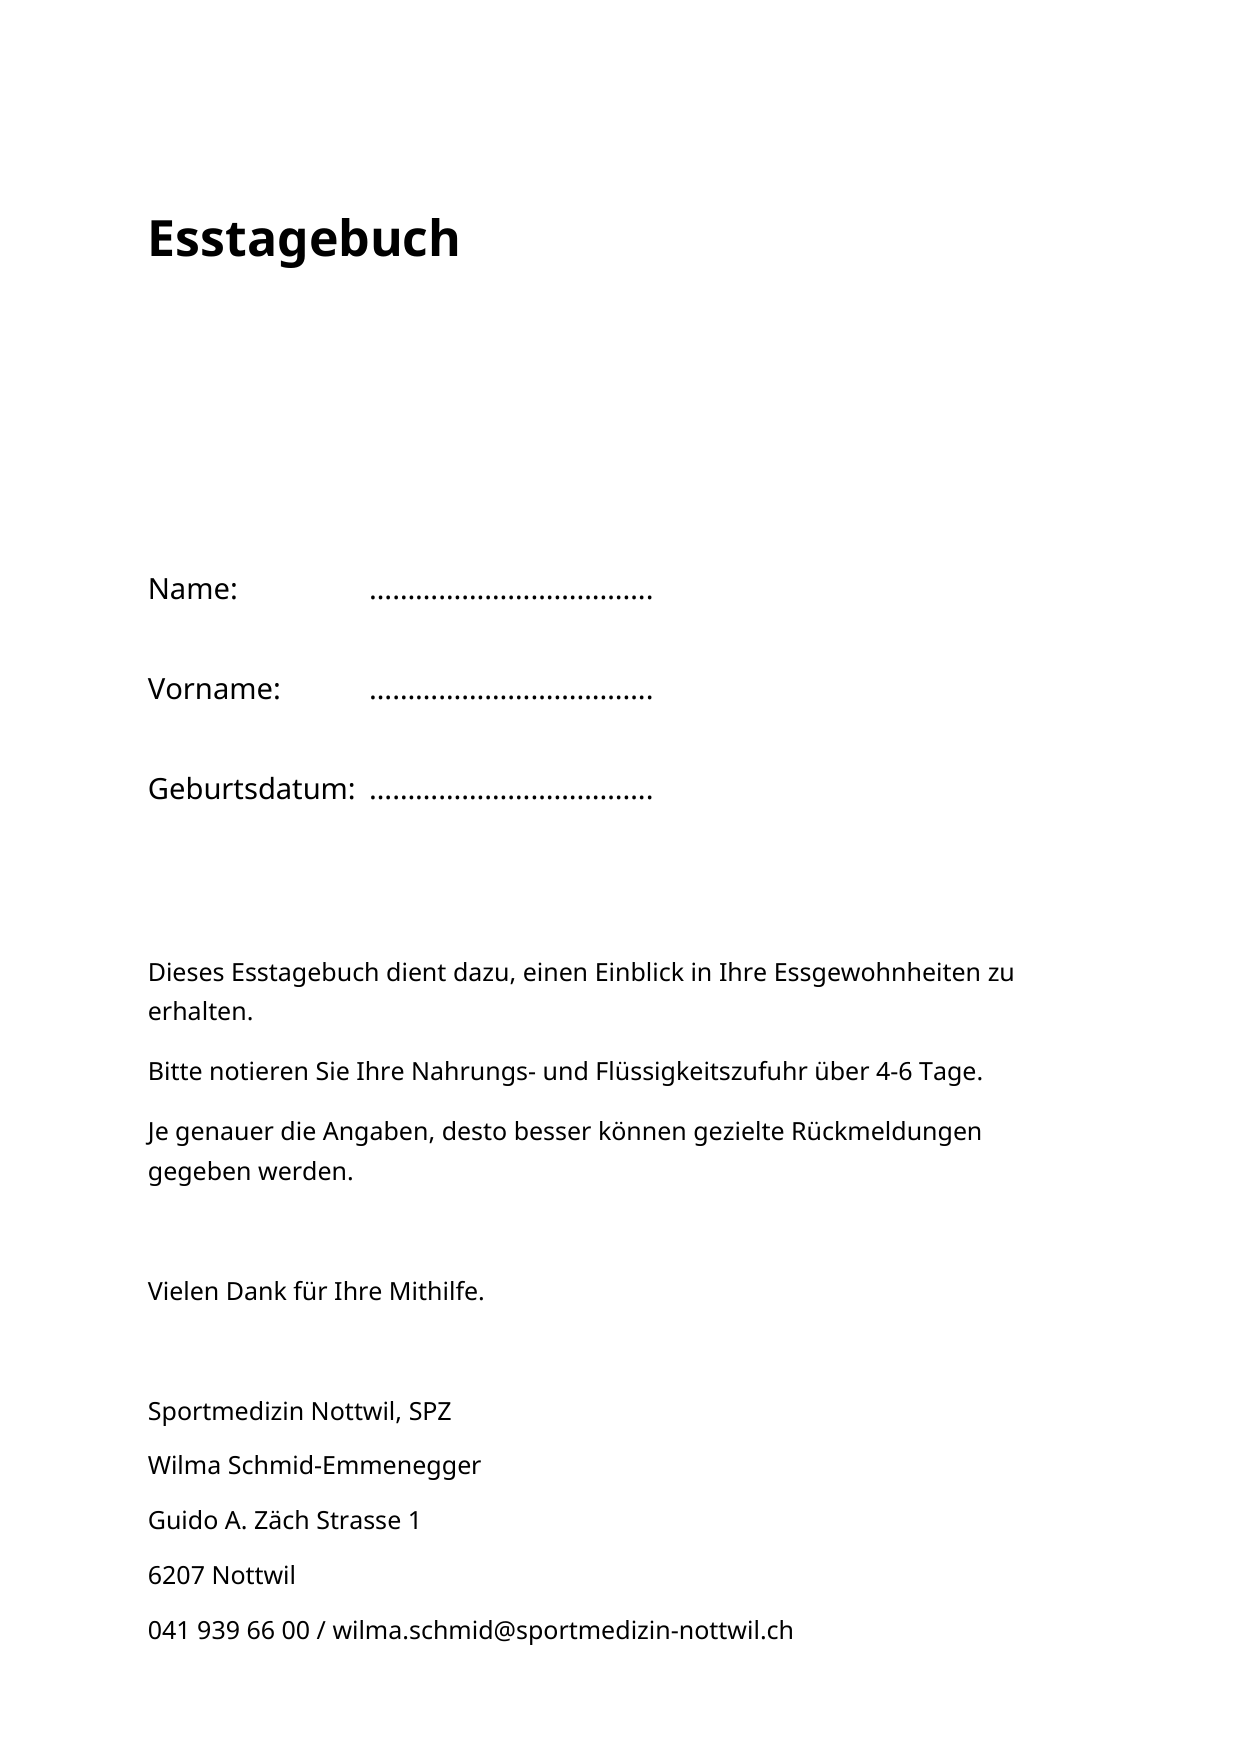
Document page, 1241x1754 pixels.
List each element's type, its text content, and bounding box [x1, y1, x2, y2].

text Je genauer die Angaben, desto besser können gezielte Rückmeldungen gegeben werden. [148, 1114, 1092, 1187]
text Wilma Schmid-Emmenegger [148, 1448, 1092, 1482]
text Esstagebuch [148, 203, 1092, 271]
text 041 939 66 00 / wilma.schmid@sportmedizin-nottwil.ch [148, 1613, 1092, 1647]
text Sportmedizin Nottwil, SPZ [148, 1393, 1092, 1427]
text Name: ………………………………. [148, 568, 1092, 608]
text Dieses Esstagebuch dient dazu, einen Einblick in Ihre Essgewohnheiten zu erhalten. [148, 955, 1092, 1028]
text Geburtsdatum: ………………………………. [148, 768, 1092, 808]
text Bitte notieren Sie Ihre Nahrungs- und Flüssigkeitszufuhr über 4-6 Tage. [148, 1054, 1092, 1088]
text 6207 Nottwil [148, 1558, 1092, 1592]
text Vorname: ………………………………. [148, 668, 1092, 708]
text Guido A. Zäch Strasse 1 [148, 1503, 1092, 1537]
text Vielen Dank für Ihre Mithilfe. [148, 1273, 1092, 1307]
